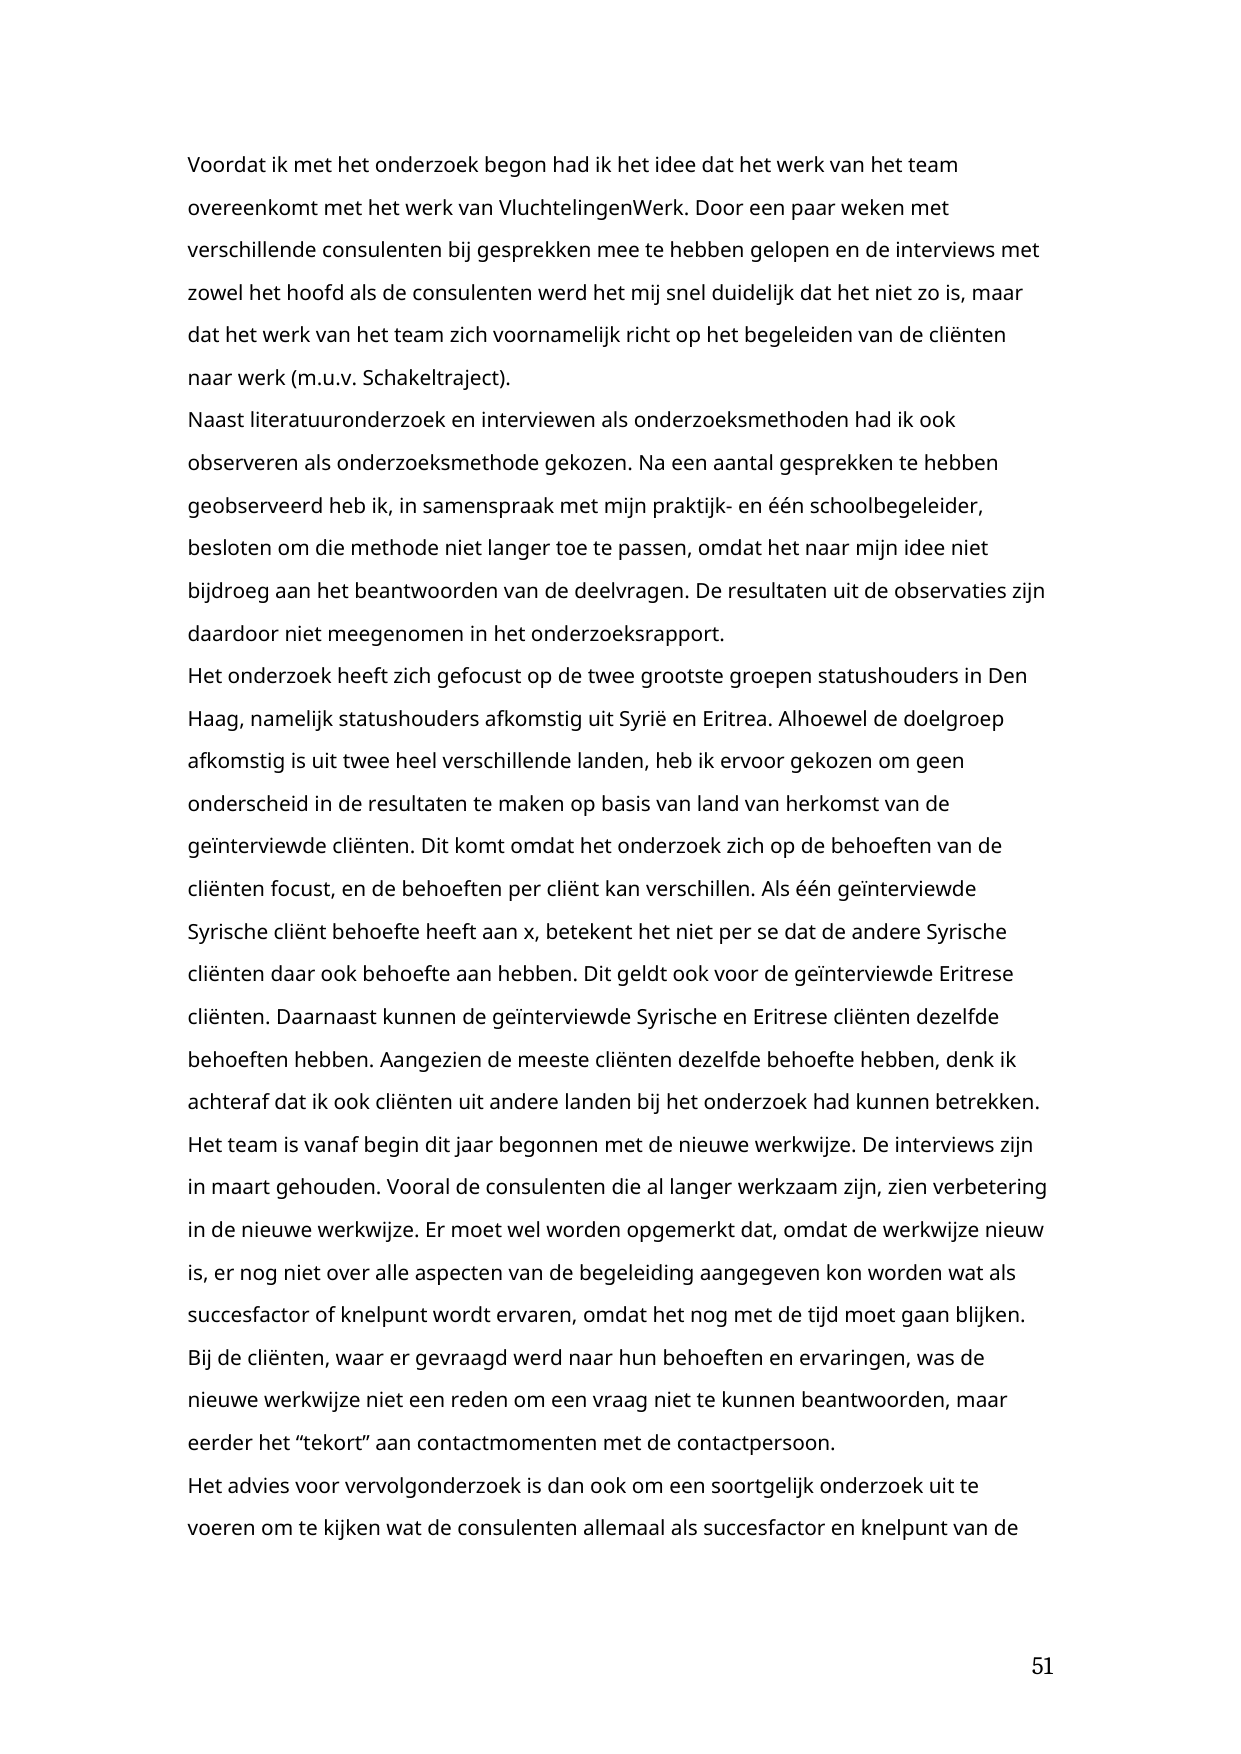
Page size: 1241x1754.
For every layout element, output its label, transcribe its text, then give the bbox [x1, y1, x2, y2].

text Naast literatuuronderzoek en interviewen als onderzoeksmethoden had ik ook observeren als onderzoeksmethode gekozen. Na een aantal gesprekken te hebben geobserveerd heb ik, in samenspraak met mijn praktijk- en één schoolbegeleider, besloten om die methode niet langer toe te passen, omdat het naar mijn idee niet bijdroeg aan het beantwoorden van de deelvragen. De resultaten uit de observaties zijn daardoor niet meegenomen in het onderzoeksrapport. [187, 406, 1053, 647]
text Voordat ik met het onderzoek begon had ik het idee dat het werk van het team overeenkomt met het werk van VluchtelingenWerk. Door een paar weken met verschillende consulenten bij gesprekken mee te hebben gelopen en de interviews met zowel het hoofd als de consulenten werd het mij snel duidelijk dat het niet zo is, maar dat het werk van het team zich voornamelijk richt op het begeleiden van de cliënten naar werk (m.u.v. Schakeltraject). [187, 150, 1053, 391]
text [187, 1471, 1053, 1542]
text Het team is vanaf begin dit jaar begonnen met de nieuwe werkwijze. De interviews zijn in maart gehouden. Vooral de consulenten die al langer werkzaam zijn, zien verbetering in de nieuwe werkwijze. Er moet wel worden opgemerkt dat, omdat de werkwijze nieuw is, er nog niet over alle aspecten van de begeleiding aangegeven kon worden wat als succesfactor of knelpunt wordt ervaren, omdat het nog met de tijd moet gaan blijken. Bij de cliënten, waar er gevraagd werd naar hun behoeften en ervaringen, was de nieuwe werkwijze niet een reden om een vraag niet te kunnen beantwoorden, maar eerder het “tekort” aan contactmomenten met de contactpersoon. [187, 1130, 1053, 1457]
text Het onderzoek heeft zich gefocust op de twee grootste groepen statushouders in Den Haag, namelijk statushouders afkomstig uit Syrië en Eritrea. Alhoewel de doelgroep afkomstig is uit twee heel verschillende landen, heb ik ervoor gekozen om geen onderscheid in de resultaten te maken op basis van land van herkomst van de geïnterviewde cliënten. Dit komt omdat het onderzoek zich op de behoeften van de cliënten focust, en de behoeften per cliënt kan verschillen. Als één geïnterviewde Syrische cliënt behoefte heeft aan x, betekent het niet per se dat de andere Syrische cliënten daar ook behoefte aan hebben. Dit geldt ook voor de geïnterviewde Eritrese cliënten. Daarnaast kunnen de geïnterviewde Syrische en Eritrese cliënten dezelfde behoeften hebben. Aangezien de meeste cliënten dezelfde behoefte hebben, denk ik achteraf dat ik ook cliënten uit andere landen bij het onderzoek had kunnen betrekken. [187, 661, 1053, 1116]
